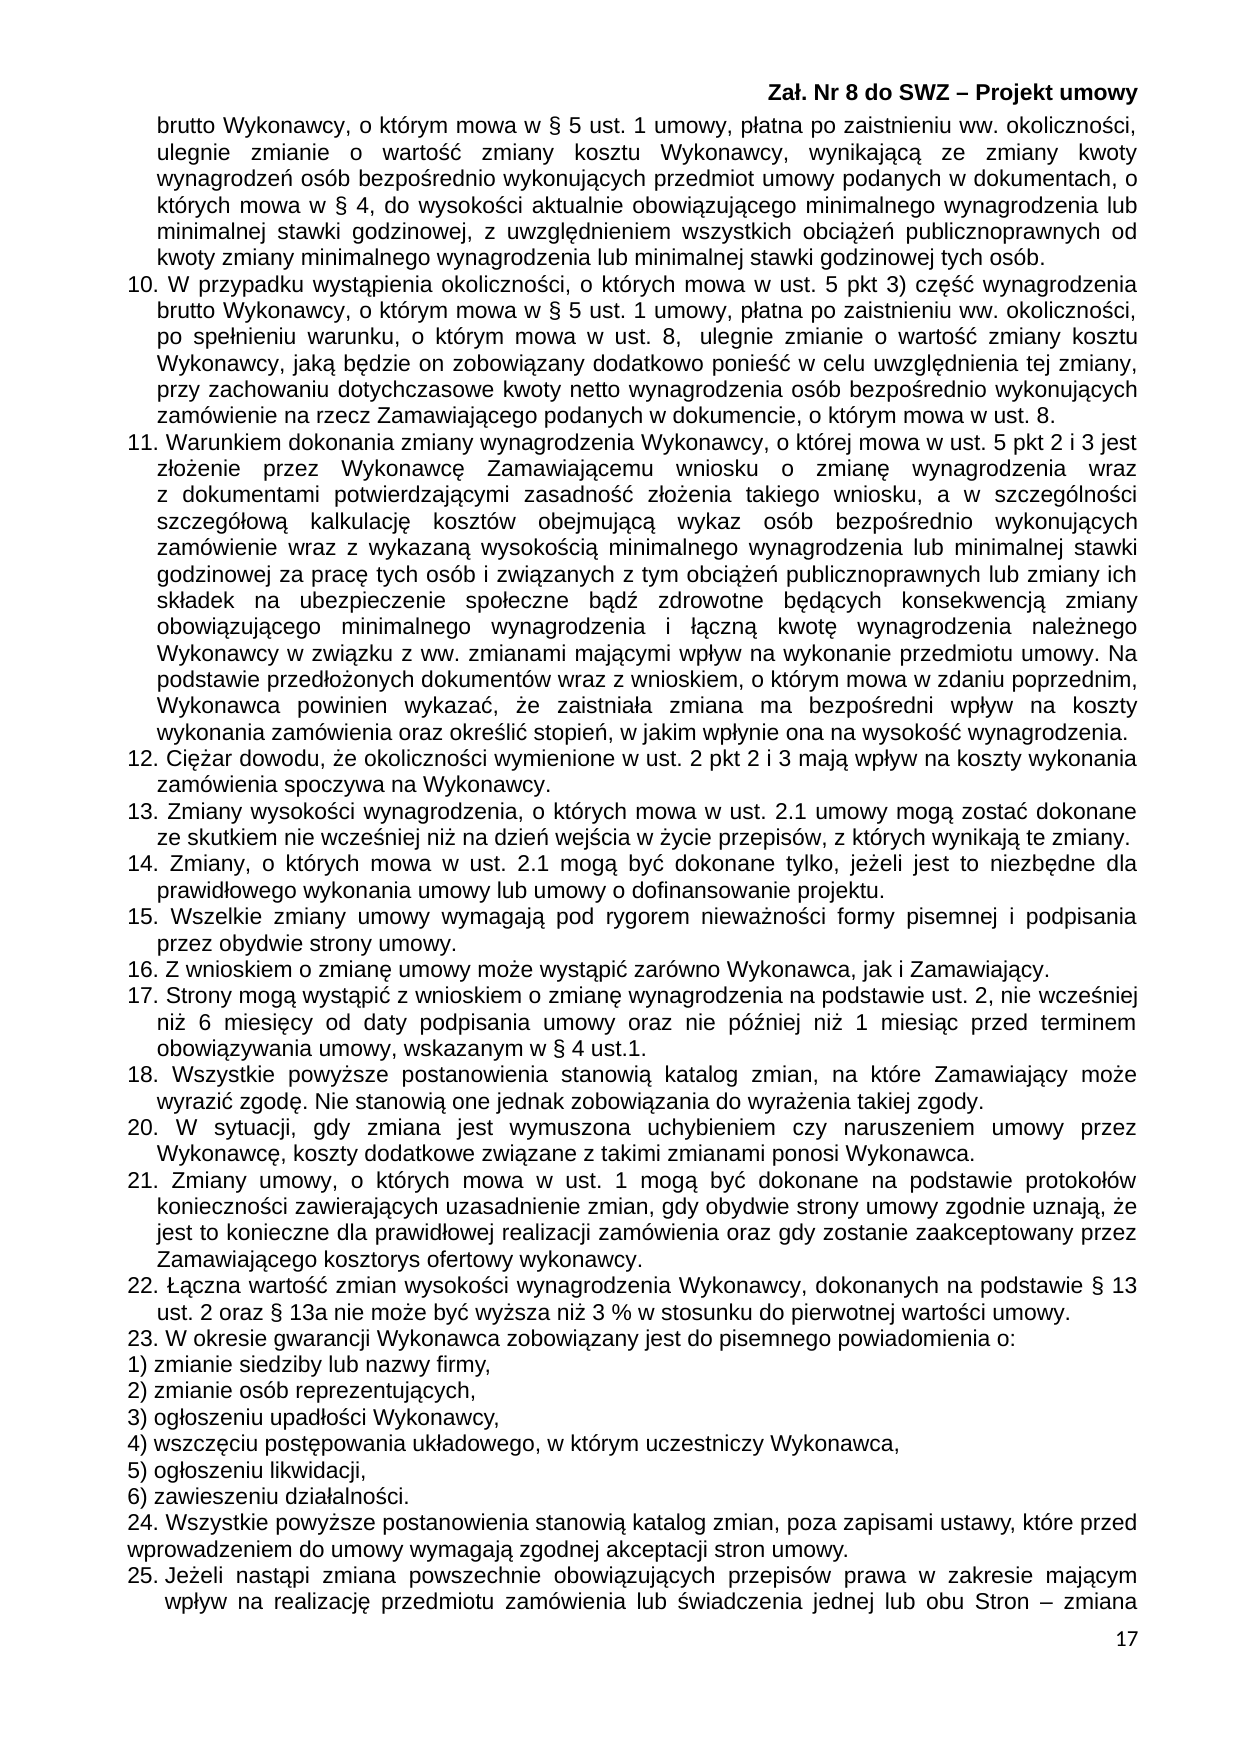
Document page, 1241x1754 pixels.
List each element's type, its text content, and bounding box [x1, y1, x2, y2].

text 3) ogłoszeniu upadłości Wykonawcy, [127, 1404, 1138, 1430]
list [127, 1562, 1138, 1615]
text 20. W sytuacji, gdy zmiana jest wymuszona uchybieniem czy naruszeniem umowy przez Wykonawcę, koszty dodatkowe związane z takimi zmianami ponosi Wykonawca. [127, 1114, 1138, 1167]
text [127, 112, 1138, 271]
text 13. Zmiany wysokości wynagrodzenia, o których mowa w ust. 2.1 umowy mogą zostać dokonane ze skutkiem nie wcześniej niż na dzień wejścia w życie przepisów, z których wynikają te zmiany. [127, 798, 1138, 850]
text 11. Warunkiem dokonania zmiany wynagrodzenia Wykonawcy, o której mowa w ust. 5 pkt 2 i 3 jest złożenie przez Wykonawcę Zamawiającemu wniosku o zmianę wynagrodzenia wraz z dokumentami potwierdzającymi zasadność złożenia takiego wniosku, a w szczególności szczegółową kalkulację kosztów obejmującą wykaz osób bezpośrednio wykonujących zamówienie wraz z wykazaną wysokością minimalnego wynagrodzenia lub minimalnej stawki godzinowej za pracę tych osób i związanych z tym obciążeń publicznoprawnych lub zmiany ich składek na ubezpieczenie społeczne bądź zdrowotne będących konsekwencją zmiany obowiązującego minimalnego wynagrodzenia i łączną kwotę wynagrodzenia należnego Wykonawcy w związku z ww. zmianami mającymi wpływ na wykonanie przedmiotu umowy. Na podstawie przedłożonych dokumentów wraz z wnioskiem, o którym mowa w zdaniu poprzednim, Wykonawca powinien wykazać, że zaistniała zmiana ma bezpośredni wpływ na koszty wykonania zamówienia oraz określić stopień, w jakim wpłynie ona na wysokość wynagrodzenia. [127, 429, 1138, 745]
text 10. W przypadku wystąpienia okoliczności, o których mowa w ust. 5 pkt 3) część wynagrodzenia brutto Wykonawcy, o którym mowa w § 5 ust. 1 umowy, płatna po zaistnieniu ww. okoliczności, po spełnieniu warunku, o którym mowa w ust. 8, ulegnie zmianie o wartość zmiany kosztu Wykonawcy, jaką będzie on zobowiązany dodatkowo ponieść w celu uwzględnienia tej zmiany, przy zachowaniu dotychczasowe kwoty netto wynagrodzenia osób bezpośrednio wykonujących zamówienie na rzecz Zamawiającego podanych w dokumencie, o którym mowa w ust. 8. [127, 271, 1138, 429]
text 15. Wszelkie zmiany umowy wymagają pod rygorem nieważności formy pisemnej i podpisania przez obydwie strony umowy. [127, 903, 1138, 956]
text 14. Zmiany, o których mowa w ust. 2.1 mogą być dokonane tylko, jeżeli jest to niezbędne dla prawidłowego wykonania umowy lub umowy o dofinansowanie projektu. [127, 850, 1138, 903]
text 6) zawieszeniu działalności. [127, 1483, 1138, 1509]
text 18. Wszystkie powyższe postanowienia stanowią katalog zmian, na które Zamawiający może wyrazić zgodę. Nie stanowią one jednak zobowiązania do wyrażenia takiej zgody. [127, 1061, 1138, 1114]
text 24. Wszystkie powyższe postanowienia stanowią katalog zmian, poza zapisami ustawy, które przed wprowadzeniem do umowy wymagają zgodnej akceptacji stron umowy. [127, 1509, 1138, 1562]
text 2) zmianie osób reprezentujących, [127, 1377, 1138, 1404]
text 22. Łączna wartość zmian wysokości wynagrodzenia Wykonawcy, dokonanych na podstawie § 13 ust. 2 oraz § 13a nie może być wyższa niż 3 % w stosunku do pierwotnej wartości umowy. [127, 1272, 1138, 1325]
text 23. W okresie gwarancji Wykonawca zobowiązany jest do pisemnego powiadomienia o: [127, 1325, 1138, 1351]
text 17. Strony mogą wystąpić z wnioskiem o zmianę wynagrodzenia na podstawie ust. 2, nie wcześniej niż 6 miesięcy od daty podpisania umowy oraz nie później niż 1 miesiąc przed terminem obowiązywania umowy, wskazanym w § 4 ust.1. [127, 982, 1138, 1061]
text 4) wszczęciu postępowania układowego, w którym uczestniczy Wykonawca, [127, 1430, 1138, 1457]
text 12. Ciężar dowodu, że okoliczności wymienione w ust. 2 pkt 2 i 3 mają wpływ na koszty wykonania zamówienia spoczywa na Wykonawcy. [127, 745, 1138, 798]
text 16. Z wnioskiem o zmianę umowy może wystąpić zarówno Wykonawca, jak i Zamawiający. [127, 956, 1138, 982]
text 1) zmianie siedziby lub nazwy firmy, [127, 1351, 1138, 1377]
text 5) ogłoszeniu likwidacji, [127, 1457, 1138, 1483]
text 21. Zmiany umowy, o których mowa w ust. 1 mogą być dokonane na podstawie protokołów konieczności zawierających uzasadnienie zmian, gdy obydwie strony umowy zgodnie uznają, że jest to konieczne dla prawidłowej realizacji zamówienia oraz gdy zostanie zaakceptowany przez Zamawiającego kosztorys ofertowy wykonawcy. [127, 1167, 1138, 1272]
